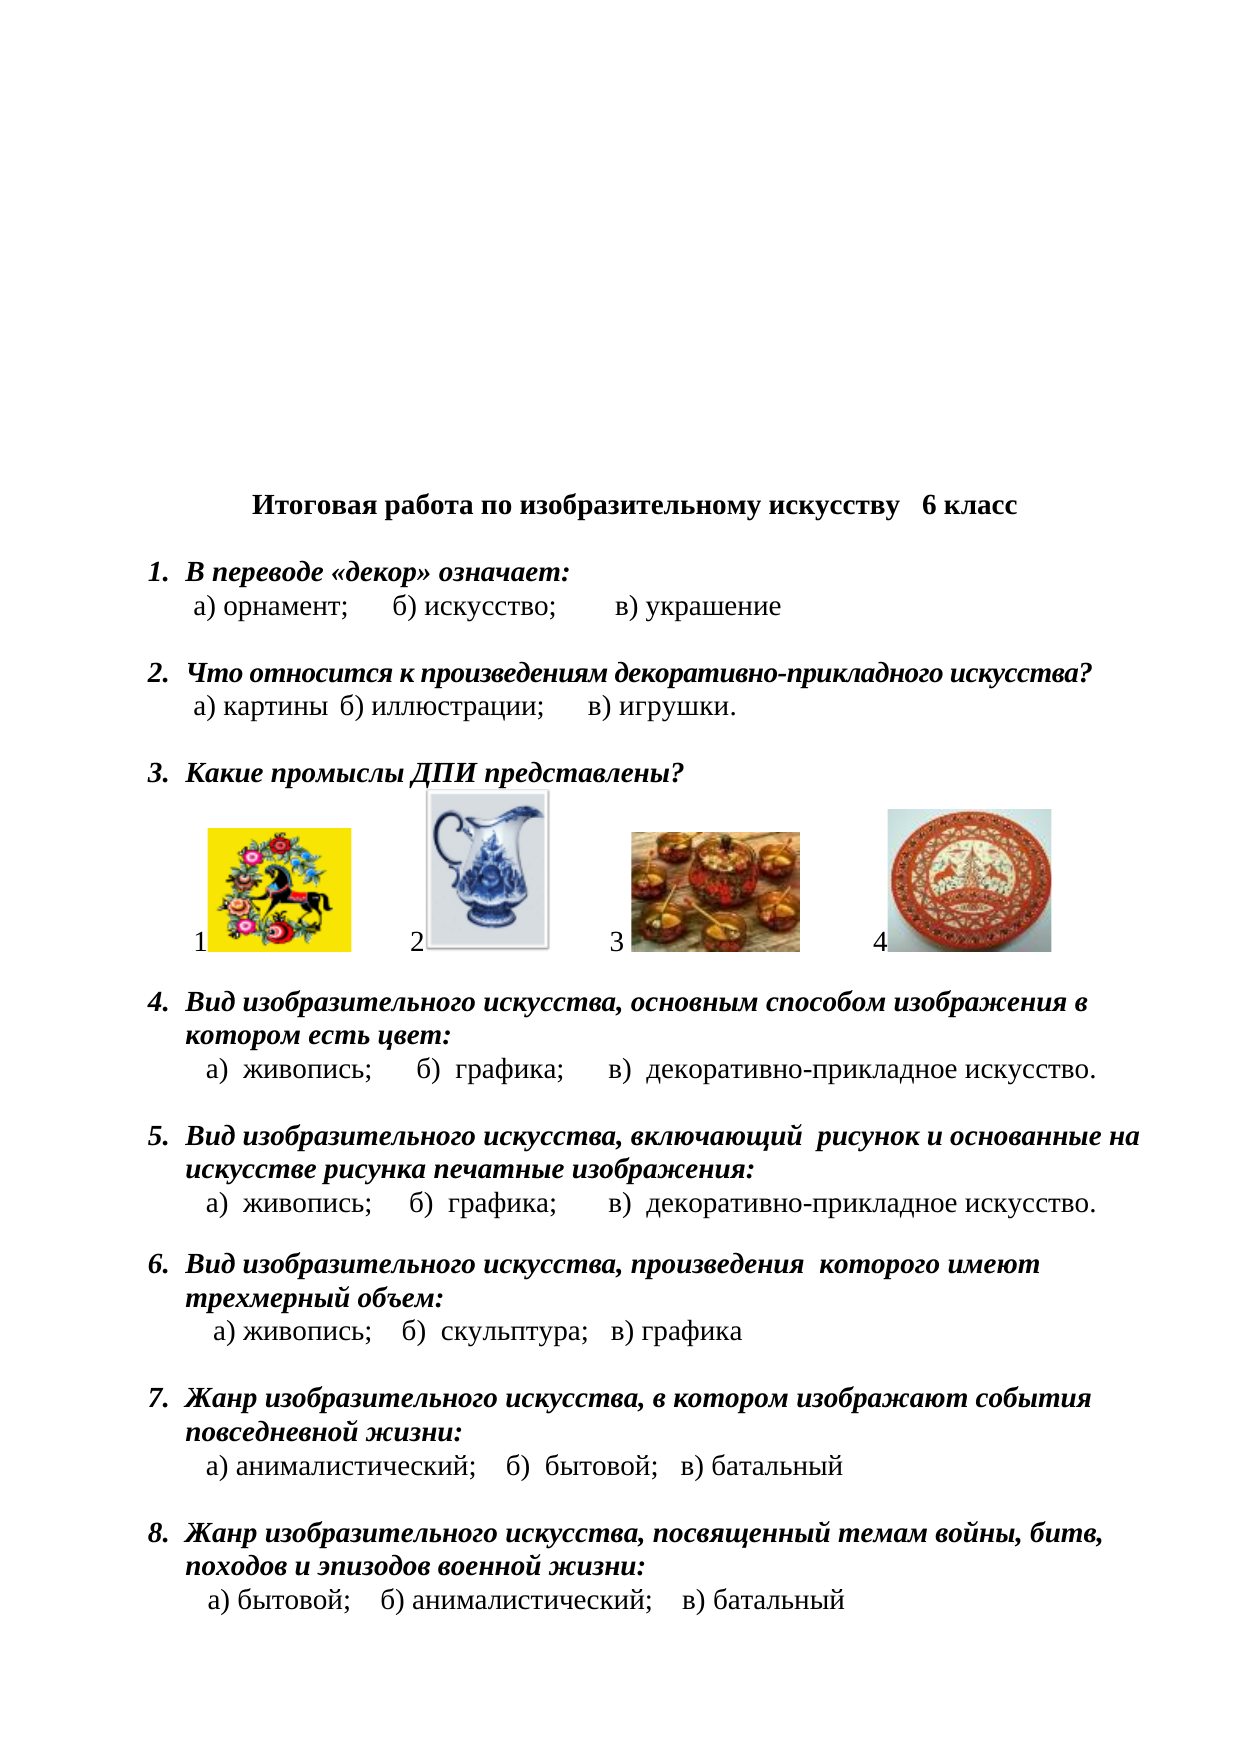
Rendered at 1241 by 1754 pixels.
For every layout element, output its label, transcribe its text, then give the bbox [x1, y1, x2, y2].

picture [631, 832, 800, 952]
list Какие промыслы ДПИ представлены? [148, 756, 1152, 789]
text а) бытовой; б) анималистический; в) батальный [118, 1582, 1152, 1615]
text а) орнамент; б) искусство; в) украшение [193, 588, 1152, 621]
text а) картины б) иллюстрации; в) игрушки. [193, 688, 1152, 722]
picture [424, 789, 551, 952]
text а) живопись; б) графика; в) декоративно-прикладное искусство. [118, 1185, 1152, 1218]
list В переводе «декор» означает: [148, 554, 1152, 588]
picture [887, 809, 1052, 952]
list Вид изобразительного искусства, основным способом изображения в котором есть цвет: [148, 984, 1152, 1051]
list Вид изобразительного искусства, включающий рисунок и основанные на искусстве рисунка печатные изображения: [148, 1118, 1152, 1185]
text а) анималистический; б) бытовой; в) батальный [118, 1448, 1152, 1481]
text Итоговая работа по изобразительному искусству 6 класс [118, 487, 1152, 521]
list Жанр изобразительного искусства, в котором изображают события повседневной жизни: [148, 1381, 1152, 1448]
list Жанр изобразительного искусства, посвященный темам войны, битв, походов и эпизодов военной жизни: [148, 1515, 1152, 1582]
list Что относится к произведениям декоративно-прикладного искусства? [148, 655, 1152, 688]
text а) живопись; б) графика; в) декоративно-прикладное искусство. [118, 1051, 1152, 1084]
list Вид изобразительного искусства, произведения которого имеют трехмерный объем: [148, 1246, 1152, 1313]
text а) живопись; б) скульптура; в) графика [118, 1313, 1152, 1347]
picture [207, 828, 352, 952]
